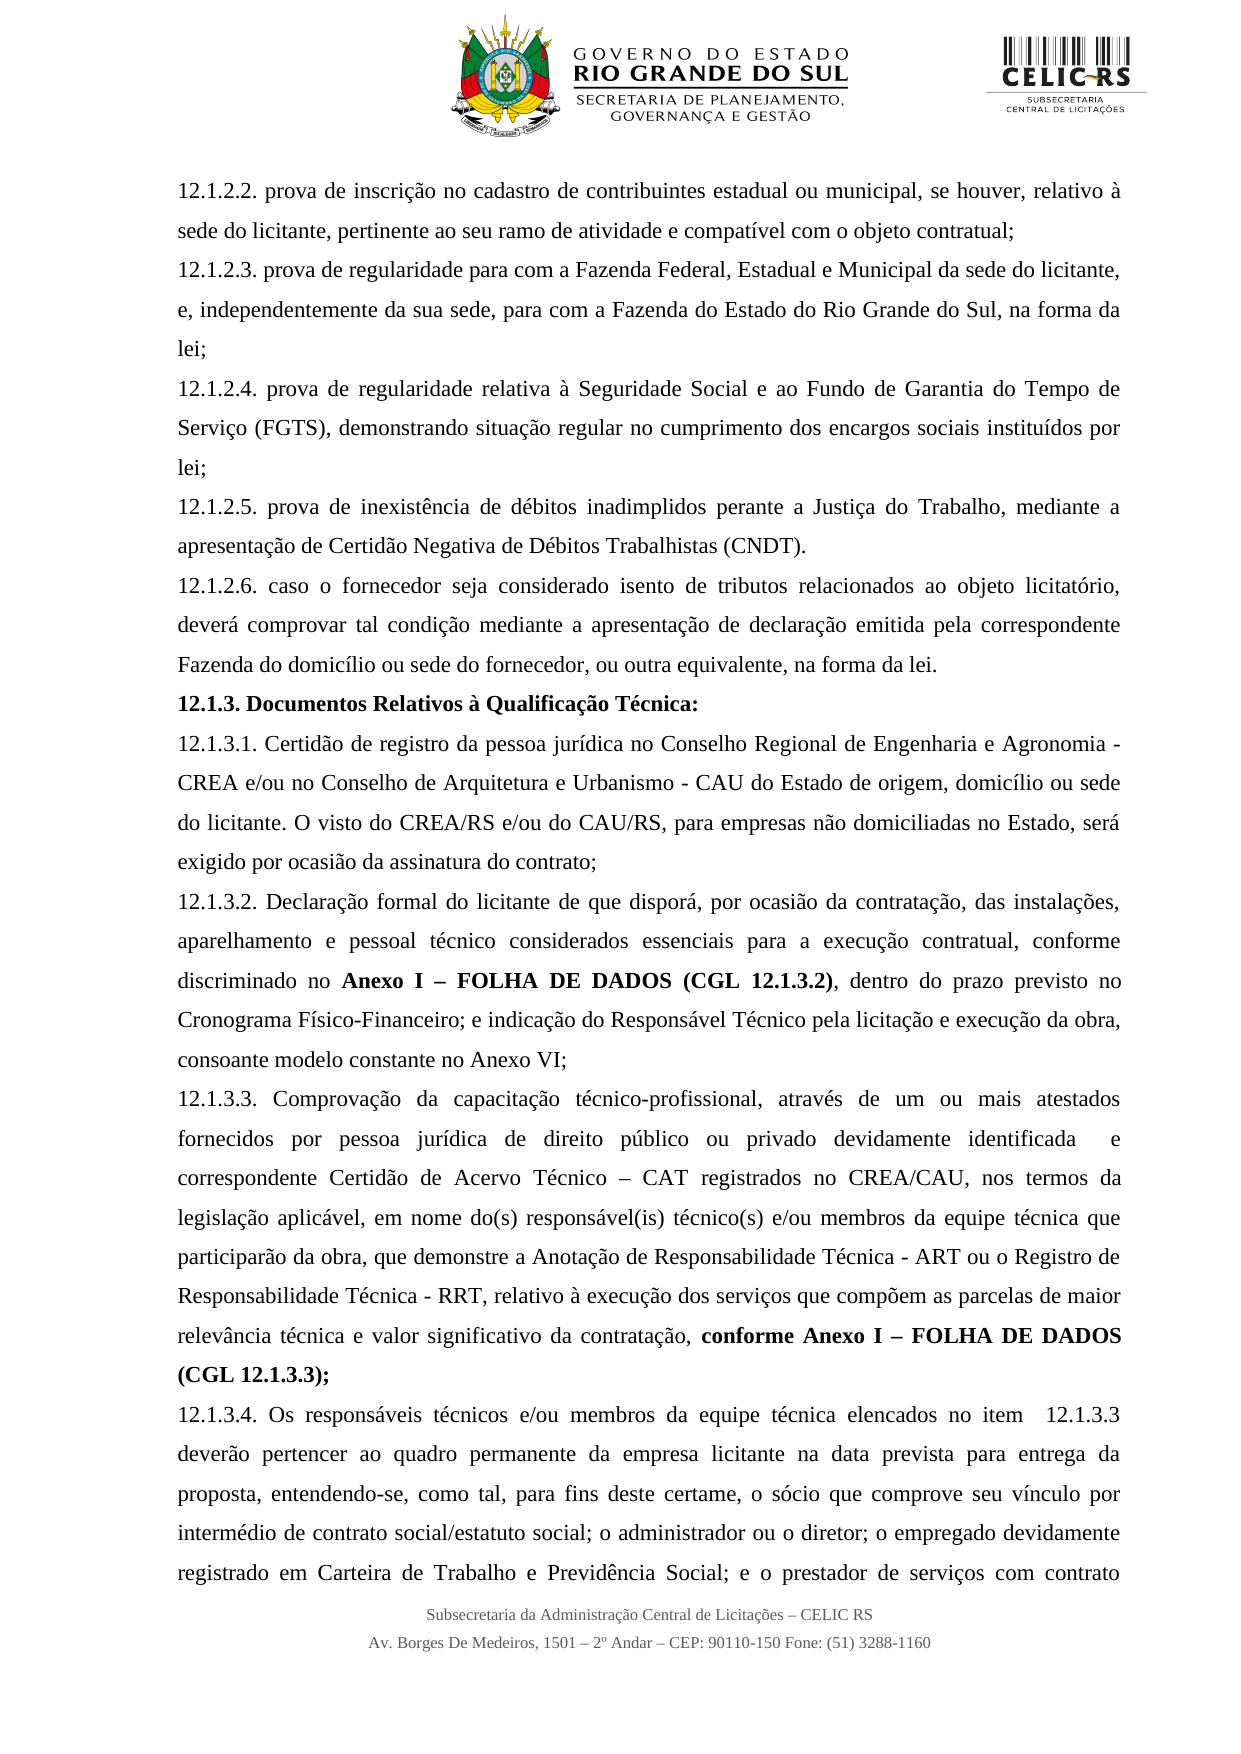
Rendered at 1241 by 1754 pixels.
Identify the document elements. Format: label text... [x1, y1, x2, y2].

text 12.1.3.1. Certidão de registro da pessoa jurídica no Conselho Regional de Engenharia e Agronomia - CREA e/ou no Conselho de Arquitetura e Urbanismo - CAU do Estado de origem, domicílio ou sede do licitante. O visto do CREA/RS e/ou do CAU/RS, para empresas não domiciliadas no Estado, será exigido por ocasião da assinatura do contrato; [177, 730, 1122, 875]
picture [983, 31, 1148, 118]
text 12.1.2.3. prova de regularidade para com a Fazenda Federal, Estadual e Municipal da sede do licitante, e, independentemente da sua sede, para com a Fazenda do Estado do Rio Grande do Sul, na forma da lei; [177, 256, 1122, 361]
text 12.1.2.6. caso o fornecedor seja considerado isento de tributos relacionados ao objeto licitatório, deverá comprovar tal condição mediante a apresentação de declaração emitida pela correspondente Fazenda do domicílio ou sede do fornecedor, ou outra equivalente, na forma da lei. [177, 572, 1122, 677]
picture [451, 14, 848, 137]
text 12.1.2.4. prova de regularidade relativa à Seguridade Social e ao Fundo de Garantia do Tempo de Serviço (FGTS), demonstrando situação regular no cumprimento dos encargos sociais instituídos por lei; [177, 374, 1122, 480]
text 12.1.3.3. Comprovação da capacitação técnico-profissional, através de um ou mais atestados fornecidos por pessoa jurídica de direito público ou privado devidamente identificada e correspondente Certidão de Acervo Técnico – CAT registrados no CREA/CAU, nos termos da legislação aplicável, em nome do(s) responsável(is) técnico(s) e/ou membros da equipe técnica que participarão da obra, que demonstre a Anotação de Responsabilidade Técnica - ART ou o Registro de Responsabilidade Técnica - RRT, relativo à execução dos serviços que compõem as parcelas de maior relevância técnica e valor significativo da contratação, conforme Anexo I – FOLHA DE DADOS (CGL 12.1.3.3); [177, 1085, 1122, 1388]
text 12.1.2.2. prova de inscrição no cadastro de contribuintes estadual ou municipal, se houver, relativo à sede do licitante, pertinente ao seu ramo de atividade e compatível com o objeto contratual; [177, 177, 1122, 243]
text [177, 1401, 1122, 1585]
text 12.1.3.2. Declaração formal do licitante de que disporá, por ocasião da contratação, das instalações, aparelhamento e pessoal técnico considerados essenciais para a execução contratual, conforme discriminado no Anexo I – FOLHA DE DADOS (CGL 12.1.3.2), dentro do prazo previsto no Cronograma Físico-Financeiro; e indicação do Responsável Técnico pela licitação e execução da obra, consoante modelo constante no Anexo VI; [177, 888, 1122, 1072]
text 12.1.3. Documentos Relativos à Qualificação Técnica: [177, 690, 1122, 717]
text 12.1.2.5. prova de inexistência de débitos inadimplidos perante a Justiça do Trabalho, mediante a apresentação de Certidão Negativa de Débitos Trabalhistas (CNDT). [177, 493, 1122, 559]
